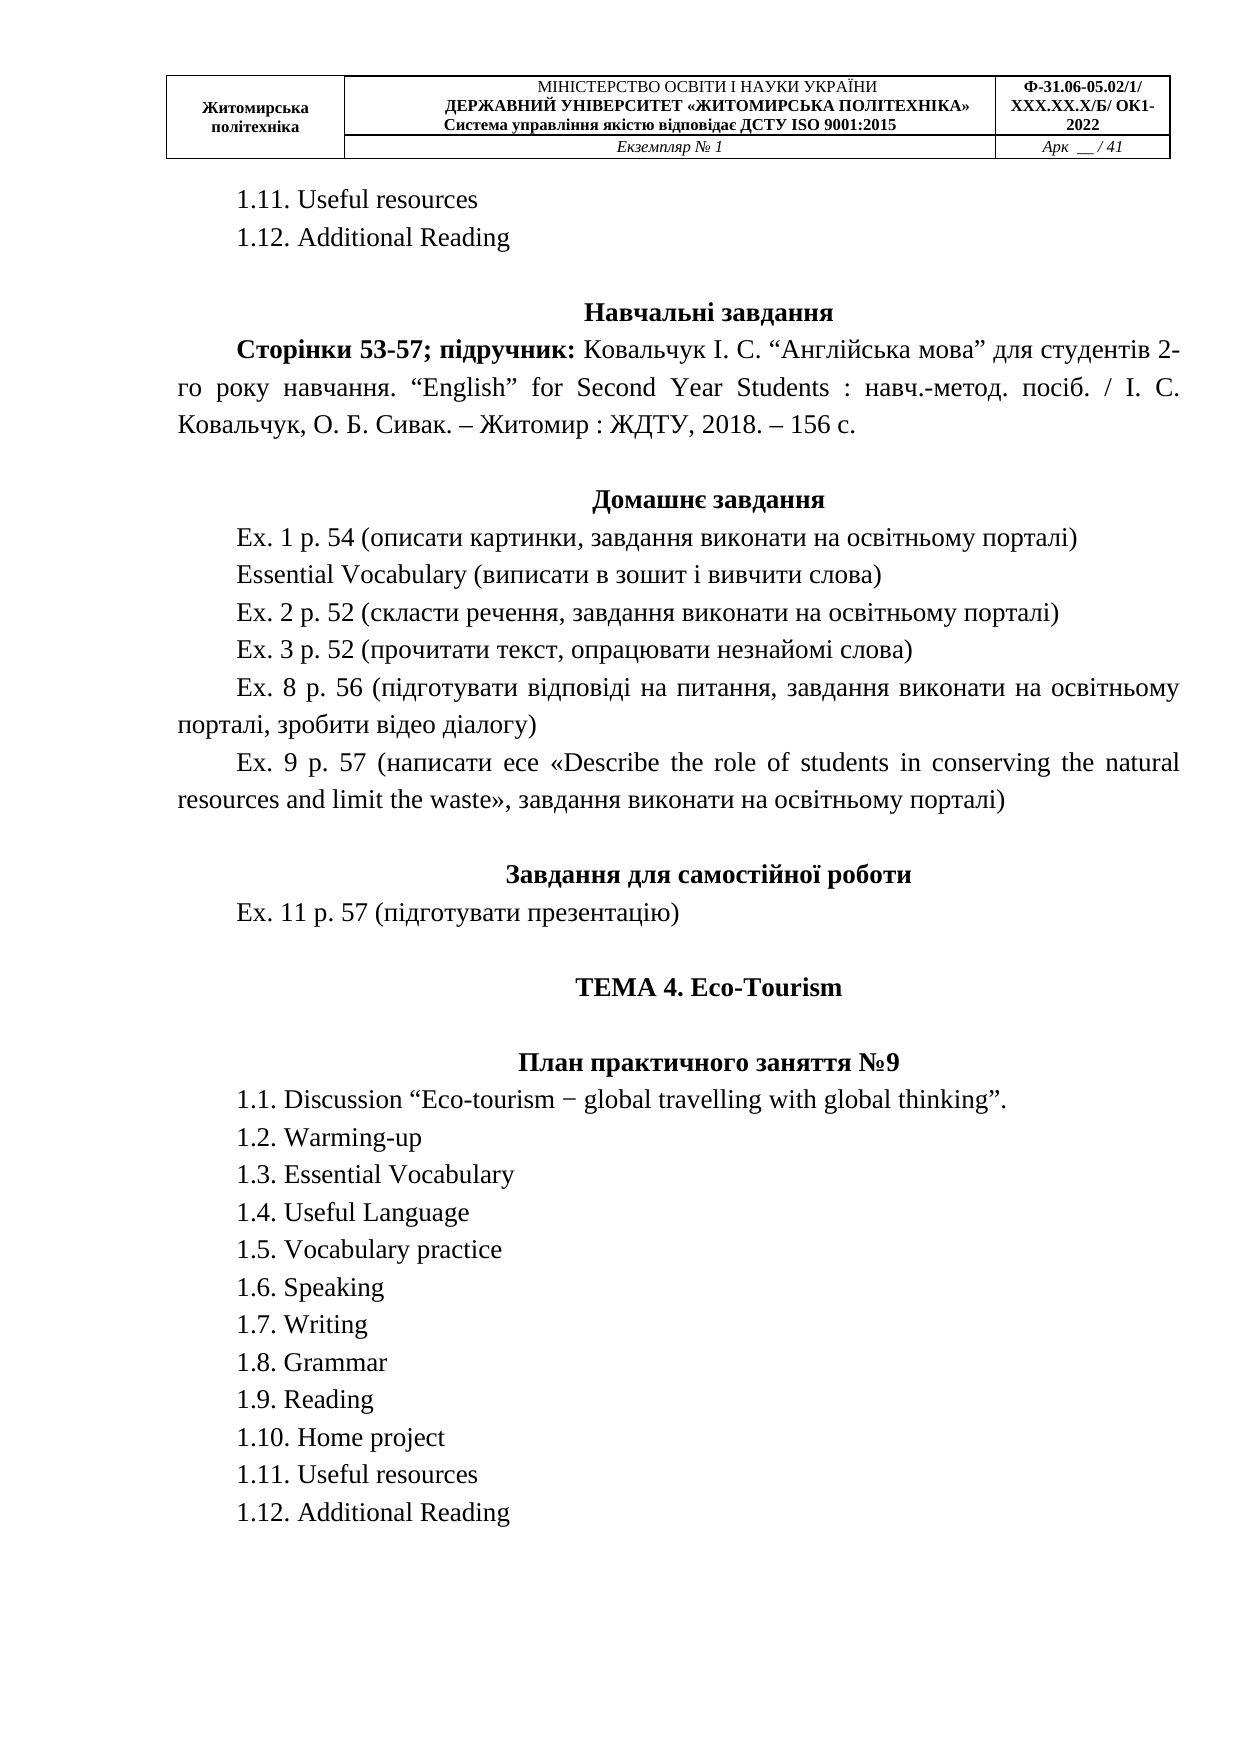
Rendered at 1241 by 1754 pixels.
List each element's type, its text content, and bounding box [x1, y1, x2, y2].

text Сторінки 53-57; підручник: Ковальчук І. С. “Англійська мова” для студентів 2-го року навчання. “English” for Second Year Students : навч.-метод. посіб. / І. С. Ковальчук, О. Б. Сивак. – Житомир : ЖДТУ, 2018. – 156 с. [177, 402, 1181, 440]
text Сторінки 53-57; підручник: Ковальчук І. С. “Англійська мова” для студентів 2-го року навчання. “English” for Second Year Students : навч.-метод. посіб. / І. С. Ковальчук, О. Б. Сивак. – Житомир : ЖДТУ, 2018. – 156 с. [177, 327, 1181, 371]
text 1.7. Writing [177, 1302, 1181, 1340]
text Ex. 8 p. 56 (підготувати відповіді на питання, завдання виконати на освітньому порталі, зробити відео діалогу) [177, 665, 1181, 740]
text 1.11. Useful resources [177, 177, 1181, 215]
text Домашнє завдання [177, 477, 1181, 515]
text 1.1. Discussion “Eco-tourism − global travelling with global thinking”. [177, 1077, 1181, 1115]
text Ex. 11 p. 57 (підготувати презентацію) [177, 890, 1181, 927]
text Завдання для самостійної роботи [177, 852, 1181, 890]
text 1.12. Additional Reading [177, 1490, 1181, 1527]
text План практичного заняття №9 [177, 1040, 1181, 1077]
text ТЕМА 4. Eco-Tourism [177, 965, 1181, 1002]
text Ex. 2 p. 52 (скласти речення, завдання виконати на освітньому порталі) [177, 590, 1181, 627]
text 1.9. [177, 1377, 1181, 1415]
text Ex. 3 p. 52 (прочитати текст, опрацювати незнайомі слова) [177, 627, 1181, 665]
text 1.6. Speaking [177, 1265, 1181, 1302]
text 1.11. Useful resources [177, 1452, 1181, 1490]
text Ex. 1 p. 54 (описати картинки, завдання виконати на освітньому порталі) [177, 515, 1181, 552]
text 1.3. Essential Vocabulary [177, 1152, 1181, 1190]
text 1.2. Warming-up [177, 1115, 1181, 1152]
text 1.12. Additional Reading [177, 215, 1181, 252]
text 1.8. Grammar [177, 1340, 1181, 1377]
text Ex. 9 p. 57 (написати есе «Describe the role of students in conserving the natural resources and limit the waste», завдання виконати на освітньому порталі) [177, 740, 1181, 815]
text 1.10. Home project [177, 1415, 1181, 1452]
text 1.4. Useful Language [177, 1190, 1181, 1227]
text 1.5. Vocabulary practice [177, 1227, 1181, 1265]
text Essential Vocabulary (виписати в зошит і вивчити слова) [177, 552, 1181, 590]
text Навчальні завдання [177, 290, 1181, 327]
